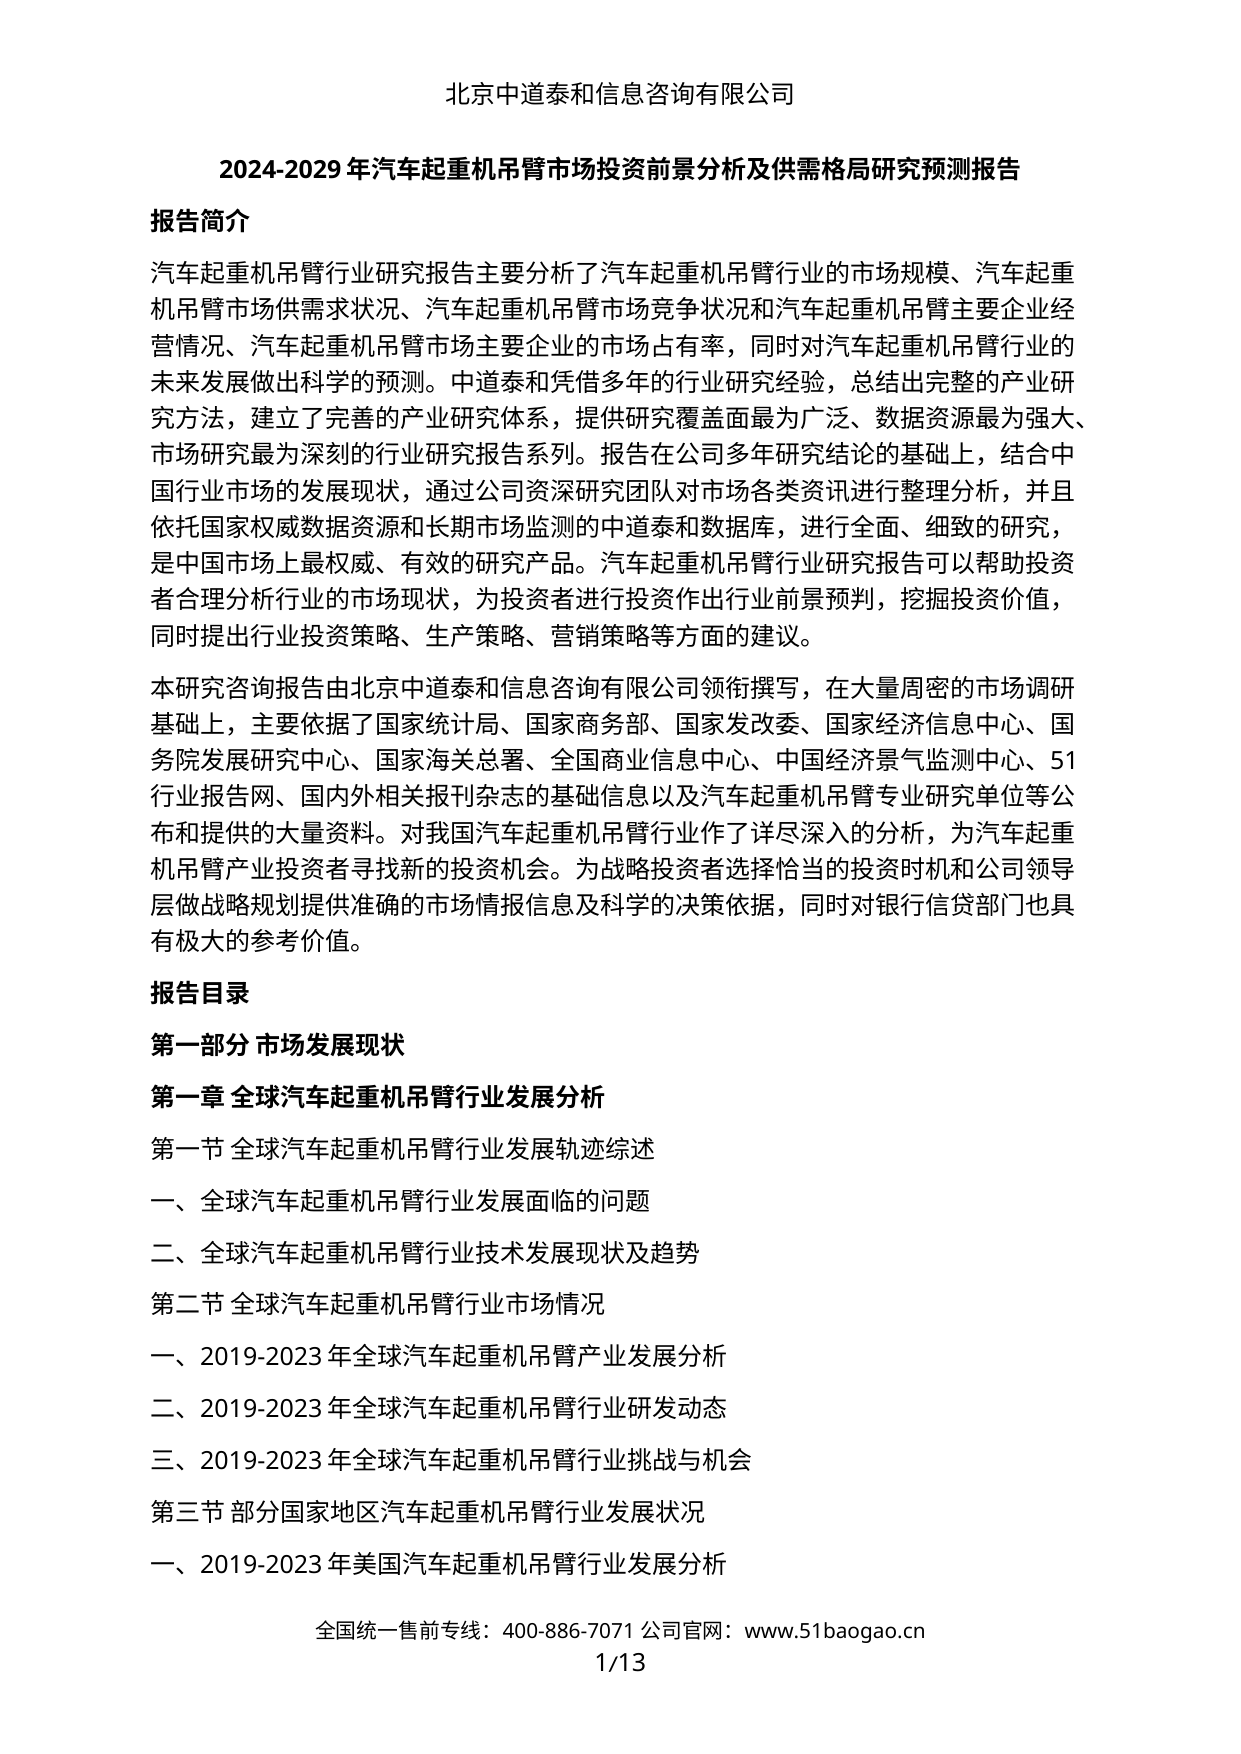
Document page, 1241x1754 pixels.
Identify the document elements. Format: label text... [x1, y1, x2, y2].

text 三、2019-2023年全球汽车起重机吊臂行业挑战与机会 [150, 1441, 1090, 1477]
text 一、2019-2023年全球汽车起重机吊臂产业发展分析 [150, 1337, 1090, 1373]
text 一、2019-2023年美国汽车起重机吊臂行业发展分析 [150, 1544, 1090, 1581]
text 第一章 全球汽车起重机吊臂行业发展分析 [150, 1077, 1090, 1114]
text 2024-2029年汽车起重机吊臂市场投资前景分析及供需格局研究预测报告 [150, 150, 1090, 186]
text 二、2019-2023年全球汽车起重机吊臂行业研发动态 [150, 1389, 1090, 1425]
text 报告简介 [150, 202, 1090, 238]
text 第一节 全球汽车起重机吊臂行业发展轨迹综述 [150, 1129, 1090, 1166]
text 第二节 全球汽车起重机吊臂行业市场情况 [150, 1285, 1090, 1321]
text 报告目录 [150, 974, 1090, 1010]
text 二、全球汽车起重机吊臂行业技术发展现状及趋势 [150, 1233, 1090, 1269]
text 第一部分 市场发展现状 [150, 1026, 1090, 1062]
text 第三节 部分国家地区汽车起重机吊臂行业发展状况 [150, 1492, 1090, 1529]
text 本研究咨询报告由北京中道泰和信息咨询有限公司领衔撰写，在大量周密的市场调研基础上，主要依据了国家统计局、国家商务部、国家发改委、国家经济信息中心、国务院发展研究中心、国家海关总署、全国商业信息中心、中国经济景气监测中心、51行业报告网、国内外相关报刊杂志的基础信息以及汽车起重机吊臂专业研究单位等公布和提供的大量资料。对我国汽车起重机吊臂行业作了详尽深入的分析，为汽车起重机吊臂产业投资者寻找新的投资机会。为战略投资者选择恰当的投资时机和公司领导层做战略规划提供准确的市场情报信息及科学的决策依据，同时对银行信贷部门也具有极大的参考价值。 [150, 668, 1090, 958]
text 汽车起重机吊臂行业研究报告主要分析了汽车起重机吊臂行业的市场规模、汽车起重机吊臂市场供需求状况、汽车起重机吊臂市场竞争状况和汽车起重机吊臂主要企业经营情况、汽车起重机吊臂市场主要企业的市场占有率，同时对汽车起重机吊臂行业的未来发展做出科学的预测。中道泰和凭借多年的行业研究经验，总结出完整的产业研究方法，建立了完善的产业研究体系，提供研究覆盖面最为广泛、数据资源最为强大、市场研究最为深刻的行业研究报告系列。报告在公司多年研究结论的基础上，结合中国行业市场的发展现状，通过公司资深研究团队对市场各类资讯进行整理分析，并且依托国家权威数据资源和长期市场监测的中道泰和数据库，进行全面、细致的研究，是中国市场上最权威、有效的研究产品。汽车起重机吊臂行业研究报告可以帮助投资者合理分析行业的市场现状，为投资者进行投资作出行业前景预判，挖掘投资价值，同时提出行业投资策略、生产策略、营销策略等方面的建议。 [150, 254, 1090, 652]
text 一、全球汽车起重机吊臂行业发展面临的问题 [150, 1181, 1090, 1217]
